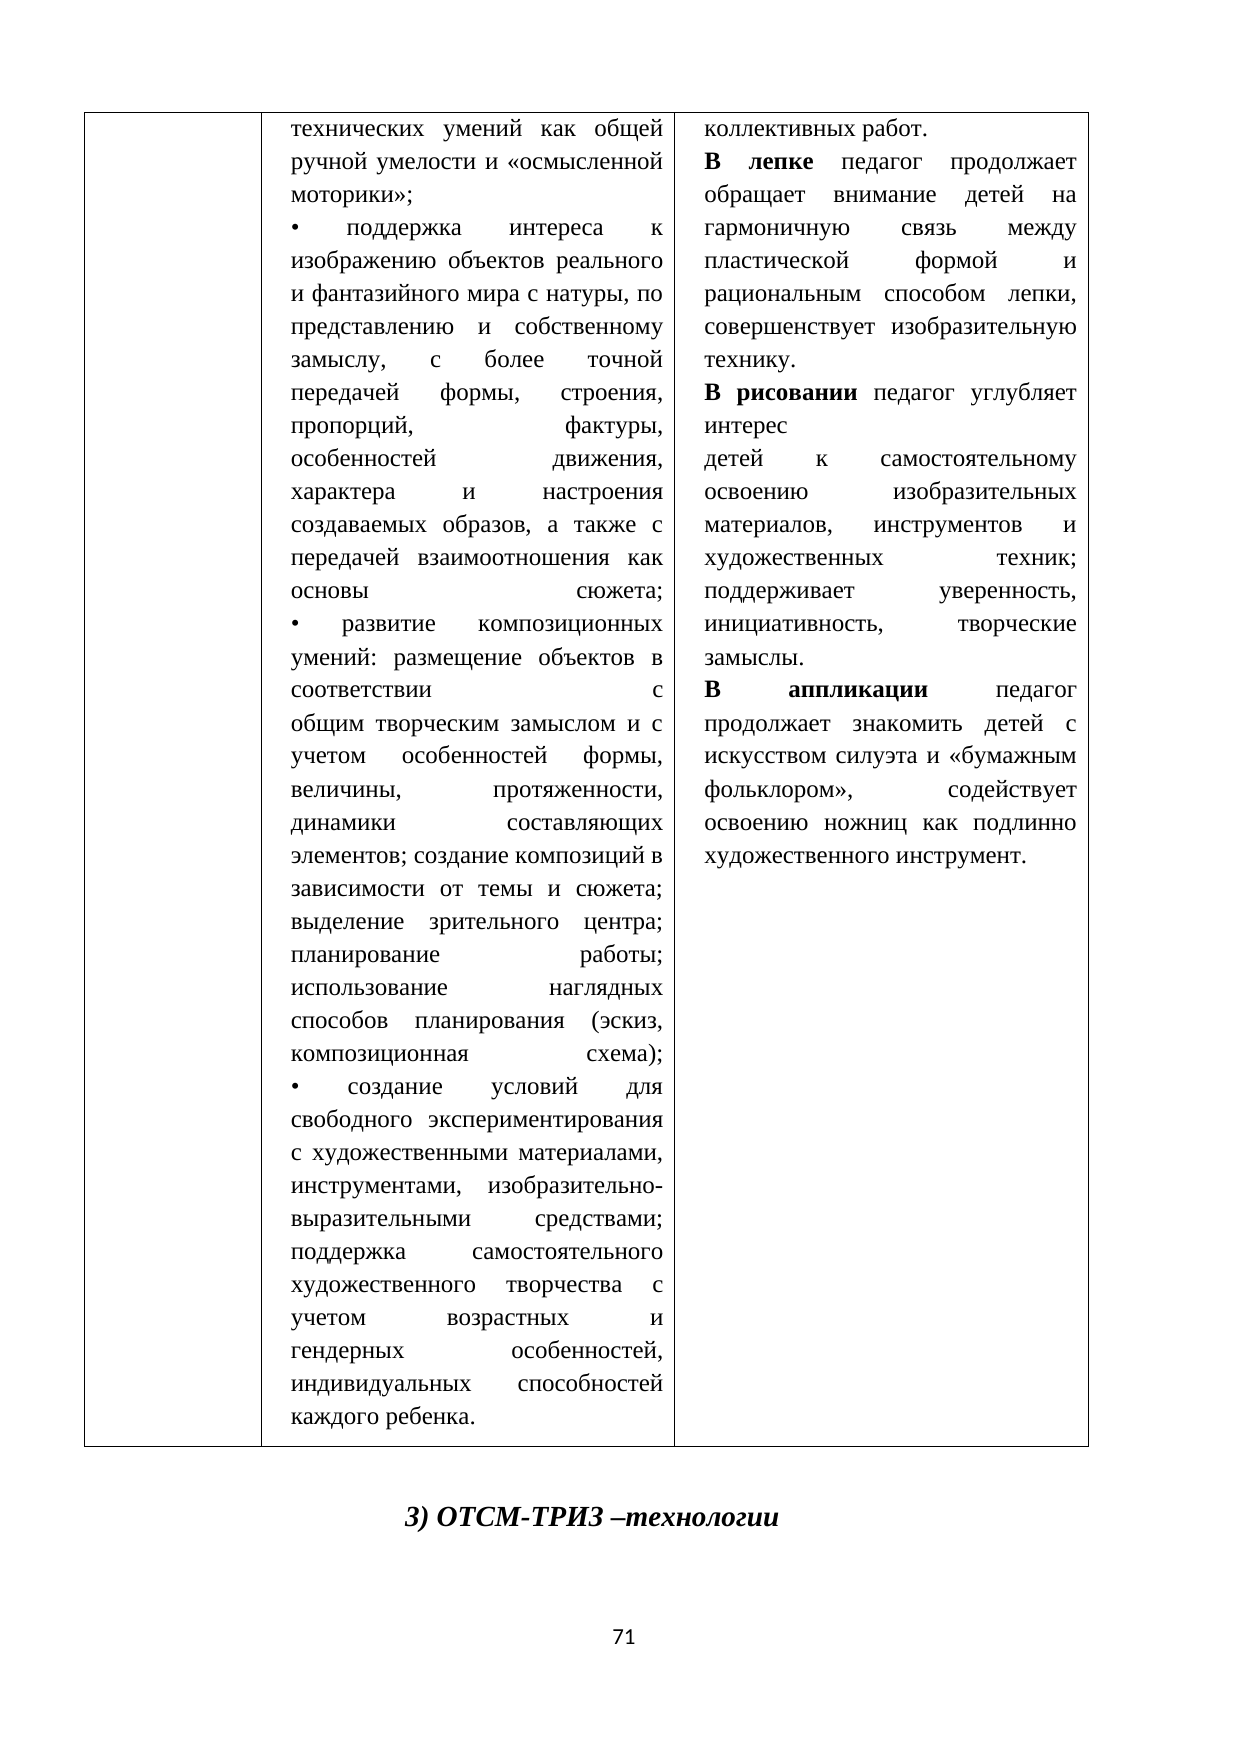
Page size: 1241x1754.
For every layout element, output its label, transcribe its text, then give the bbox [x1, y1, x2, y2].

list 3) ОТСМ-ТРИЗ –технологии [111, 1499, 1074, 1533]
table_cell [675, 113, 1088, 1446]
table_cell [85, 113, 261, 1446]
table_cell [262, 113, 674, 1446]
